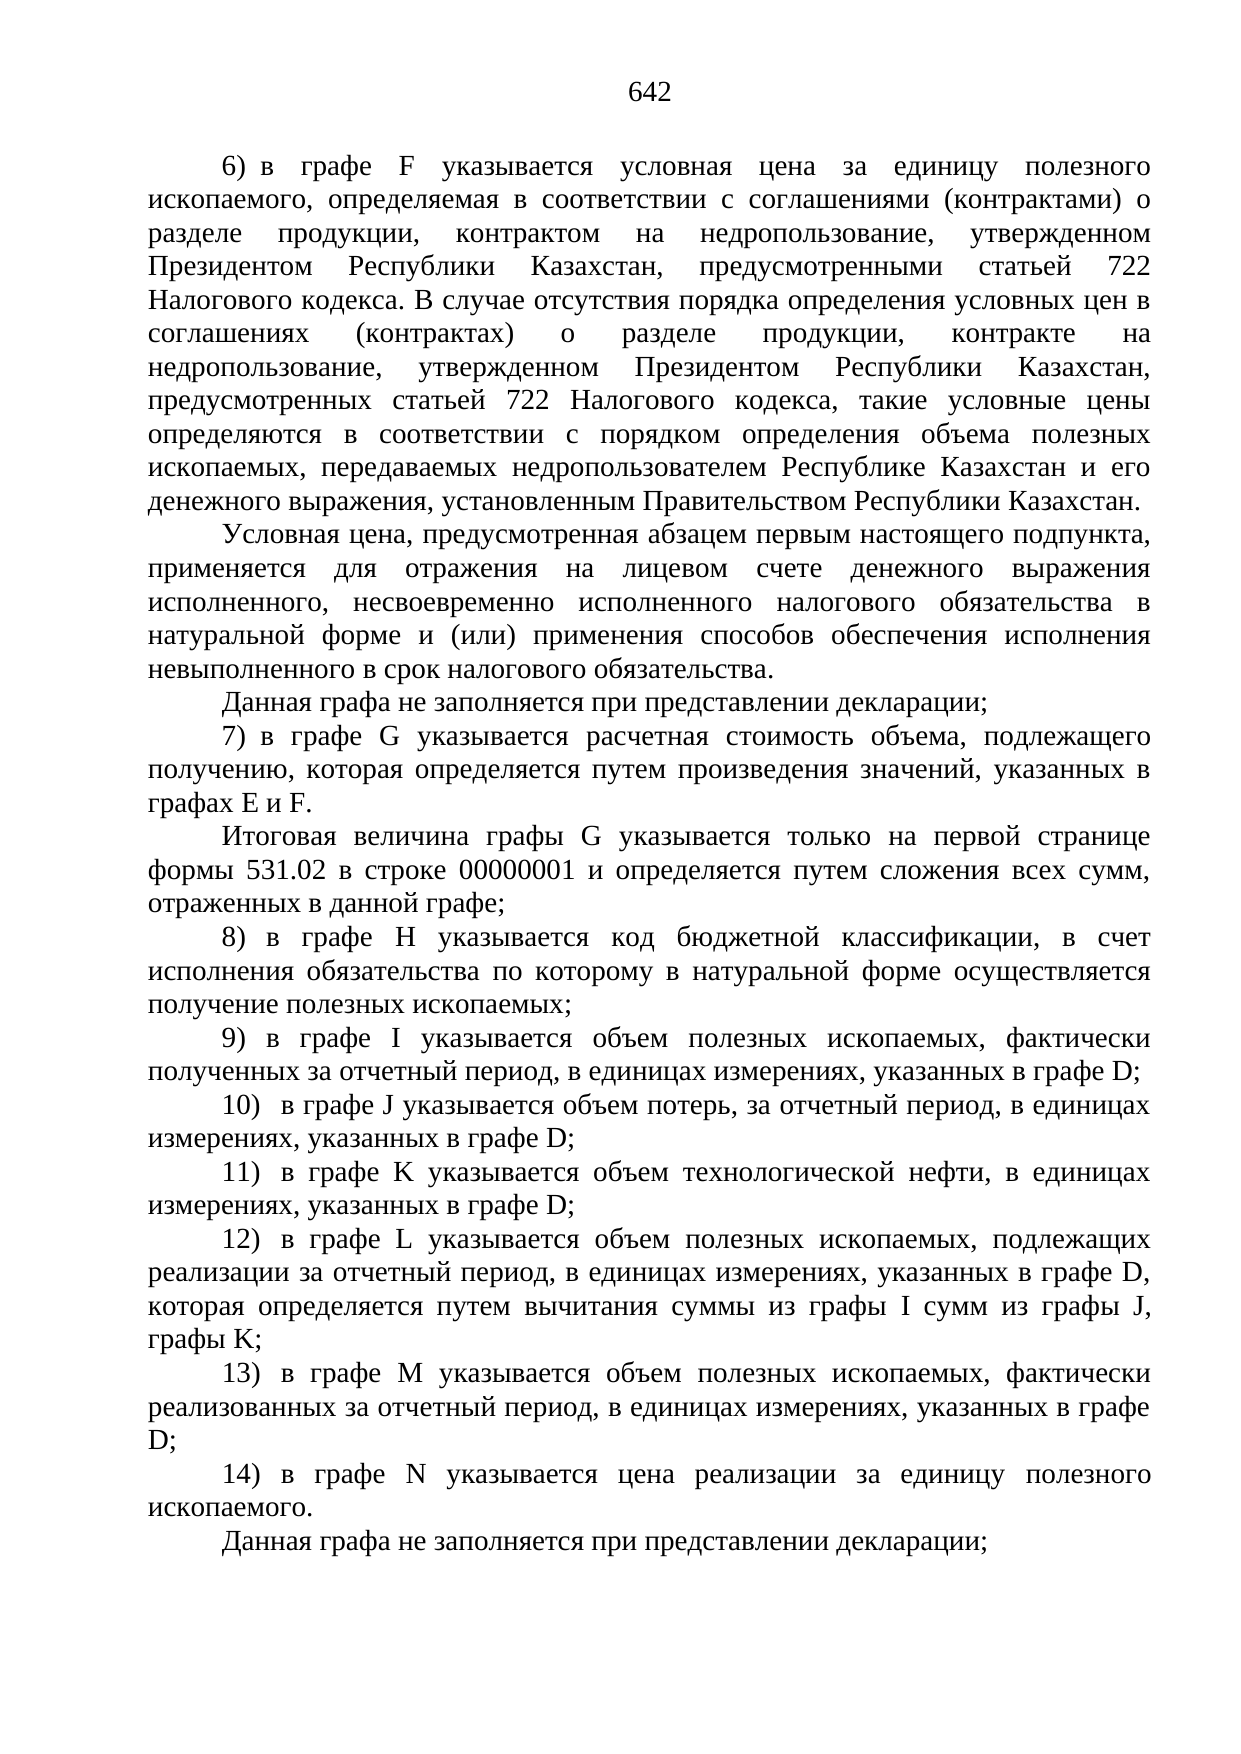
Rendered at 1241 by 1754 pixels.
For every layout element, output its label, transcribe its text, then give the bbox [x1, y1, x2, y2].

list в графе K указывается объем технологической нефти, в единицах измерениях, указанных в графе D; [148, 1154, 1152, 1221]
text Данная графа не заполняется при представлении декларации; [148, 684, 1152, 718]
text Условная цена, предусмотренная абзацем первым настоящего подпункта, применяется для отражения на лицевом счете денежного выражения исполненного, несвоевременно исполненного налогового обязательства в натуральной форме и (или) применения способов обеспечения исполнения невыполненного в срок налогового обязательства. [148, 517, 1152, 684]
list в графе H указывается код бюджетной классификации, в счет исполнения обязательства по которому в натуральной форме осуществляется получение полезных ископаемых; [148, 919, 1152, 1020]
list в графе J указывается объем потерь, за отчетный период, в единицах измерениях, указанных в графе D; [148, 1087, 1152, 1154]
list в графе M указывается объем полезных ископаемых, фактически реализованных за отчетный период, в единицах измерениях, указанных в графе D; [148, 1355, 1152, 1456]
list в графе L указывается объем полезных ископаемых, подлежащих реализации за отчетный период, в единицах измерениях, указанных в графе D, которая определяется путем вычитания суммы из графы I сумм из графы J, графы K; [148, 1221, 1152, 1355]
list в графе I указывается объем полезных ископаемых, фактически полученных за отчетный период, в единицах измерениях, указанных в графе D; [148, 1020, 1152, 1087]
list в графе N указывается цена реализации за единицу полезного ископаемого. [148, 1456, 1152, 1523]
list в графе G указывается расчетная стоимость объема, подлежащего получению, которая определяется путем произведения значений, указанных в графах E и F. [148, 718, 1152, 818]
list в графе F указывается условная цена за единицу полезного ископаемого, определяемая в соответствии с соглашениями (контрактами) о разделе продукции, контрактом на недропользование, утвержденном Президентом Республики Казахстан, предусмотренными статьей 722 Налогового кодекса. В случае отсутствия порядка определения условных цен в соглашениях (контрактах) о разделе продукции, контракте на недропользование, утвержденном Президентом Республики Казахстан, предусмотренных статьей 722 Налогового кодекса, такие условные цены определяются в соответствии с порядком определения объема полезных ископаемых, передаваемых недропользователем Республике Казахстан и его денежного выражения, установленным Правительством Республики Казахстан. [148, 148, 1152, 517]
text Данная графа не заполняется при представлении декларации; [148, 1523, 1152, 1556]
text Итоговая величина графы G указывается только на первой странице формы 531.02 в строке 00000001 и определяется путем сложения всех сумм, отраженных в данной графе; [148, 818, 1152, 919]
